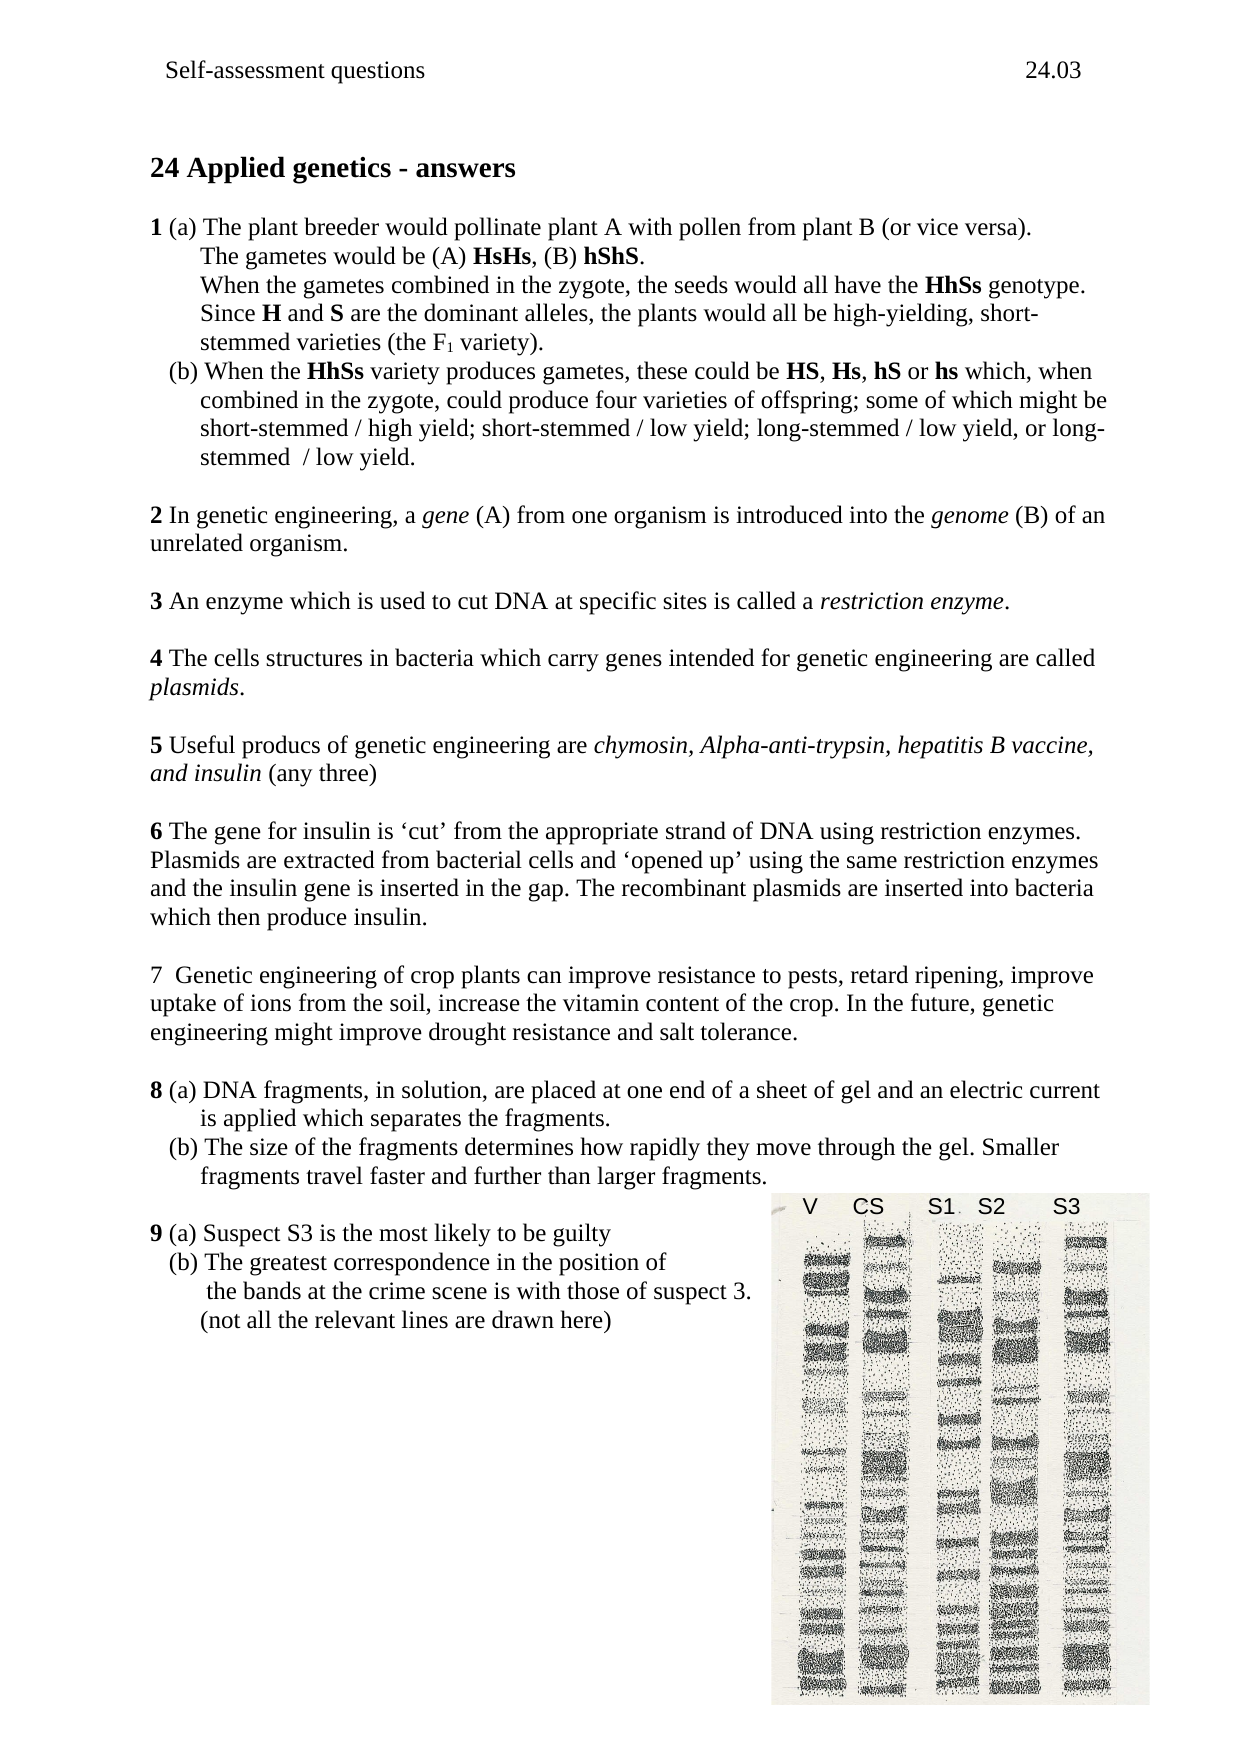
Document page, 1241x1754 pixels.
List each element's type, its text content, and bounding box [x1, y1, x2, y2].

text and insulin (any three) [150, 758, 1122, 787]
text (b) When the HhSs variety produces gametes, these could be HS, Hs, hS or hs which, when [150, 356, 1122, 385]
text 4 The cells structures in bacteria which carry genes intended for genetic engineering are called plasmids. [150, 643, 1122, 701]
text The gametes would be (A) HsHs, (B) hShS. [150, 241, 1122, 270]
text 8 (a) DNA fragments, in solution, are placed at one end of a sheet of gel and an electric current [150, 1075, 1122, 1103]
text 24 Applied genetics - answers [150, 150, 1122, 183]
text stemmed varieties (the F1 variety). [150, 327, 1122, 356]
text 6 The gene for insulin is ‘cut’ from the appropriate strand of DNA using restriction enzymes. Plasmids are extracted from bacterial cells and ‘opened up’ using the same restriction enzymes and the insulin gene is inserted in the gap. The recombinant plasmids are inserted into bacteria which then produce insulin. [150, 816, 1122, 931]
text stemmed / low yield. [150, 442, 1122, 471]
text is applied which separates the fragments. [150, 1103, 1122, 1132]
text (b) The greatest correspondence in the position of [150, 1247, 771, 1276]
text the bands at the crime scene is with those of suspect 3. [150, 1276, 771, 1305]
text fragments travel faster and further than larger fragments. [150, 1161, 1122, 1190]
text short-stemmed / high yield; short-stemmed / low yield; long-stemmed / low yield, or long- [150, 413, 1122, 442]
text Since H and S are the dominant alleles, the plants would all be high-yielding, short- [150, 298, 1122, 327]
text 1 (a) The plant breeder would pollinate plant A with pollen from plant B (or vice versa). [150, 212, 1122, 241]
text 3 An enzyme which is used to cut DNA at specific sites is called a restriction enzyme. [150, 586, 1122, 615]
text combined in the zygote, could produce four varieties of offspring; some of which might be [150, 385, 1122, 413]
text (not all the relevant lines are drawn here) [150, 1305, 771, 1333]
text 2 In genetic engineering, a gene (A) from one organism is introduced into the genome (B) of an unrelated organism. [150, 500, 1122, 557]
text (b) The size of the fragments determines how rapidly they move through the gel. Smaller [150, 1132, 1122, 1161]
text 9 (a) Suspect S3 is the most likely to be guilty [150, 1218, 771, 1247]
text 7 Genetic engineering of crop plants can improve resistance to pests, retard ripening, improve uptake of ions from the soil, increase the vitamin content of the crop. In the future, genetic engineering might improve drought resistance and salt tolerance. [150, 960, 1122, 1046]
text When the gametes combined in the zygote, the seeds would all have the HhSs genotype. [150, 270, 1122, 298]
text 5 Useful producs of genetic engineering are chymosin, Alpha-anti-trypsin, hepatitis B vaccine, [150, 730, 1122, 758]
